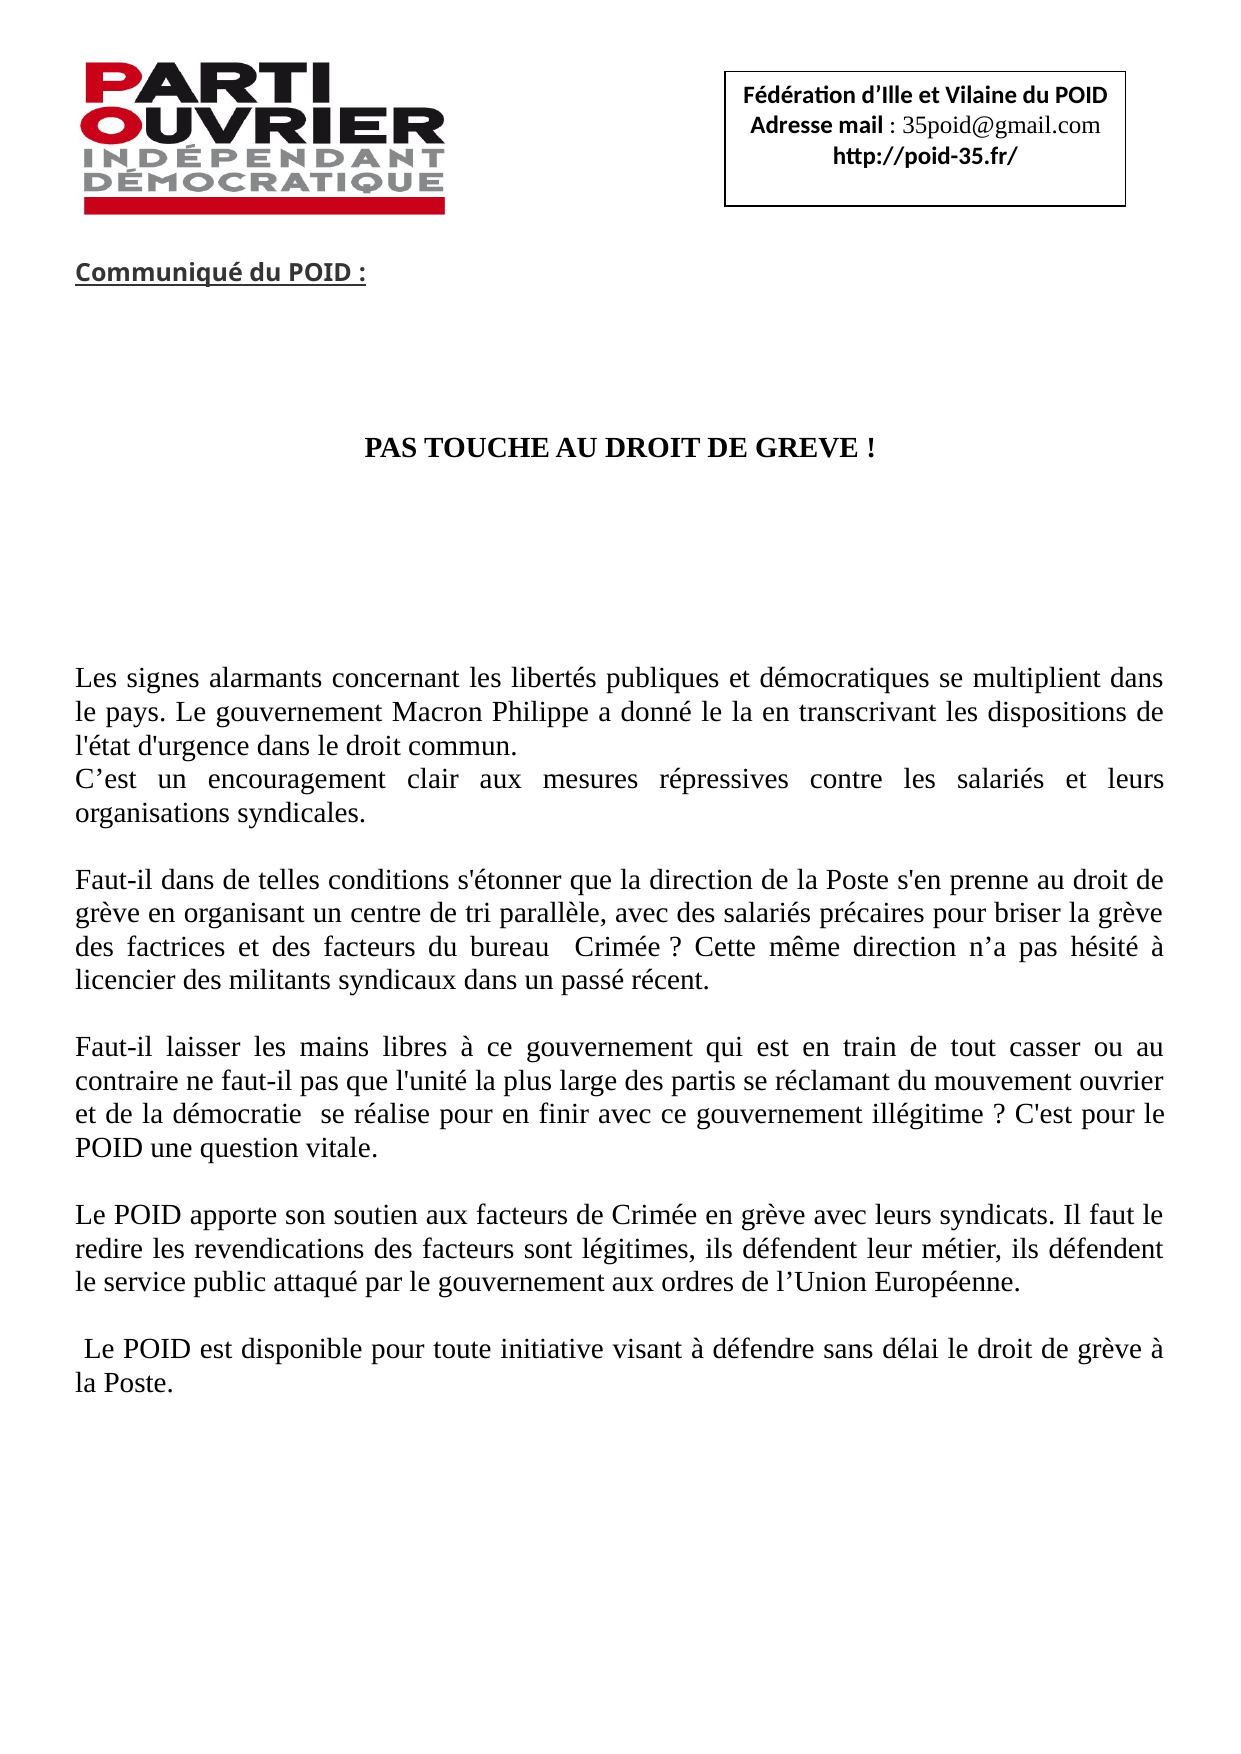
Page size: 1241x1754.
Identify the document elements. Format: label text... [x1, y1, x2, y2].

text Faut-il laisser les mains libres à ce gouvernement qui est en train de tout casser ou au contraire ne faut-il pas que l'unité la plus large des partis se réclamant du mouvement ouvrier et de la démocratie se réalise pour en finir avec ce gouvernement illégitime ? C'est pour le POID une question vitale. [75, 1029, 1165, 1164]
text Le POID apporte son soutien aux facteurs de Crimée en grève avec leurs syndicats. Il faut le redire les revendications des facteurs sont légitimes, ils défendent leur métier, ils défendent le service public attaqué par le gouvernement aux ordres de l’Union Européenne. [75, 1197, 1165, 1298]
text Les signes alarmants concernant les libertés publiques et démocratiques se multiplient dans le pays. Le gouvernement Macron Philippe a donné le la en transcrivant les dispositions de l'état d'urgence dans le droit commun. [75, 661, 1165, 761]
text Communiqué du POID : [75, 255, 1165, 289]
text Le POID est disponible pour toute initiative visant à défendre sans délai le droit de grève à la Poste. [75, 1331, 1165, 1398]
text C’est un encouragement clair aux mesures répressives contre les salariés et leurs organisations syndicales. [75, 761, 1165, 828]
picture [75, 59, 454, 221]
text PAS TOUCHE AU DROIT DE GREVE ! [75, 431, 1165, 464]
text Faut-il dans de telles conditions s'étonner que la direction de la Poste s'en prenne au droit de grève en organisant un centre de tri parallèle, avec des salariés précaires pour briser la grève des factrices et des facteurs du bureau Crimée ? Cette même direction n’a pas hésité à licencier des militants syndicaux dans un passé récent. [75, 862, 1165, 996]
